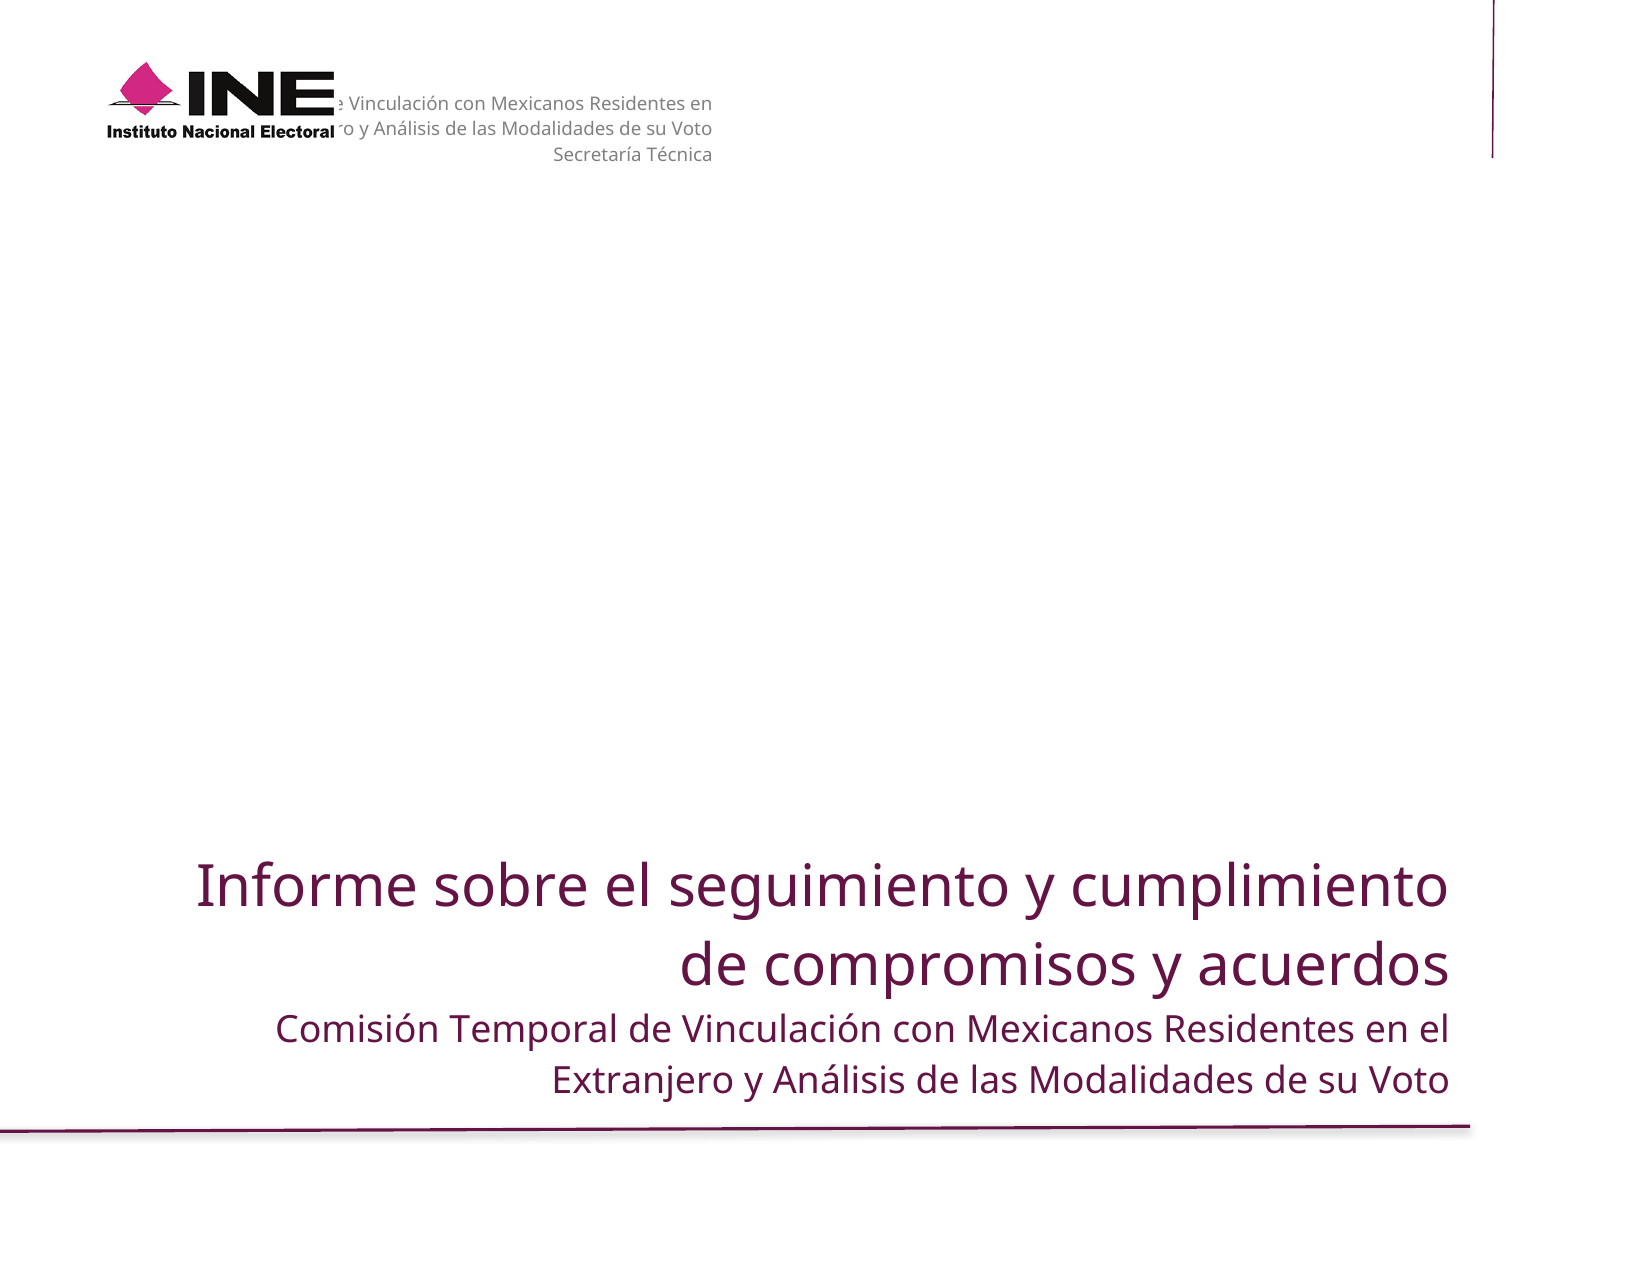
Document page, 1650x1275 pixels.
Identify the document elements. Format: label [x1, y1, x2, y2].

picture [102, 56, 339, 143]
